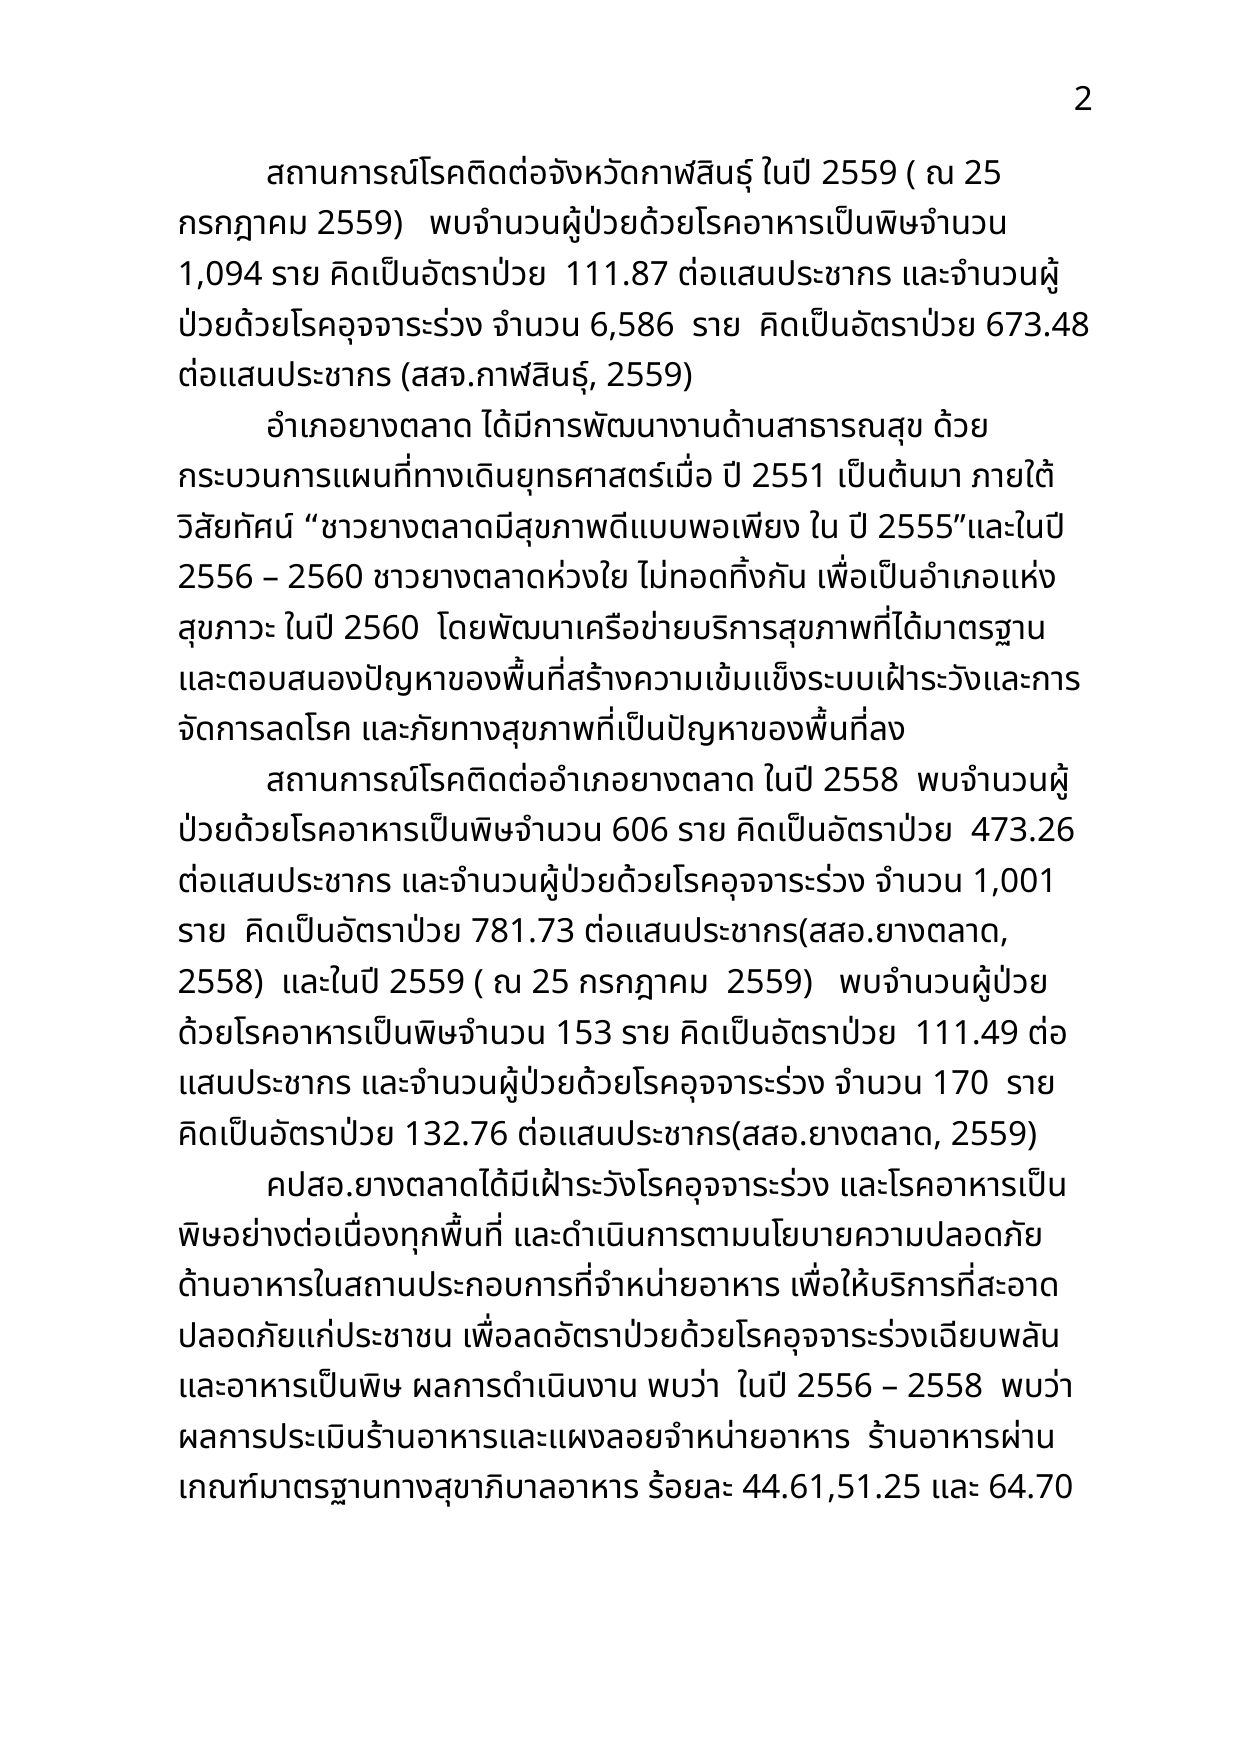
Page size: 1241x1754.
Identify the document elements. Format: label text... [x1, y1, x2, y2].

text สถานการณ์โรคติดต่อจังหวัดกาฬสินธุ์ ในปี 2559 ( ณ 25 กรกฎาคม 2559) พบจำนวนผู้ป่วยด้วยโรคอาหารเป็นพิษจำนวน 1,094 ราย คิดเป็นอัตราป่วย 111.87 ต่อแสนประชากร และจำนวนผู้ป่วยด้วยโรคอุจจาระร่วง จำนวน 6,586 ราย คิดเป็นอัตราป่วย 673.48 ต่อแสนประชากร (สสจ.กาฬสินธุ์, 2559) [177, 148, 1093, 402]
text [177, 1160, 1093, 1514]
text อำเภอยางตลาด ได้มีการพัฒนางานด้านสาธารณสุข ด้วยกระบวนการแผนที่ทางเดินยุทธศาสตร์เมื่อ ปี 2551 เป็นต้นมา ภายใต้วิสัยทัศน์ “ชาวยางตลาดมีสุขภาพดีแบบพอเพียง ใน ปี 2555”และในปี 2556 – 2560 ชาวยางตลาดห่วงใย ไม่ทอดทิ้งกัน เพื่อเป็นอำเภอแห่งสุขภาวะ ในปี 2560 โดยพัฒนาเครือข่ายบริการสุขภาพที่ได้มาตรฐานและตอบสนองปัญหาของพื้นที่สร้างความเข้มแข็งระบบเฝ้าระวังและการจัดการลดโรค และภัยทางสุขภาพที่เป็นปัญหาของพื้นที่ลง [177, 402, 1093, 755]
text สถานการณ์โรคติดต่ออำเภอยางตลาด ในปี 2558 พบจำนวนผู้ป่วยด้วยโรคอาหารเป็นพิษจำนวน 606 ราย คิดเป็นอัตราป่วย 473.26 ต่อแสนประชากร และจำนวนผู้ป่วยด้วยโรคอุจจาระร่วง จำนวน 1,001 ราย คิดเป็นอัตราป่วย 781.73 ต่อแสนประชากร(สสอ.ยางตลาด, 2558) และในปี 2559 ( ณ 25 กรกฎาคม 2559) พบจำนวนผู้ป่วยด้วยโรคอาหารเป็นพิษจำนวน 153 ราย คิดเป็นอัตราป่วย 111.49 ต่อแสนประชากร และจำนวนผู้ป่วยด้วยโรคอุจจาระร่วง จำนวน 170 ราย คิดเป็นอัตราป่วย 132.76 ต่อแสนประชากร(สสอ.ยางตลาด, 2559) [177, 755, 1093, 1160]
